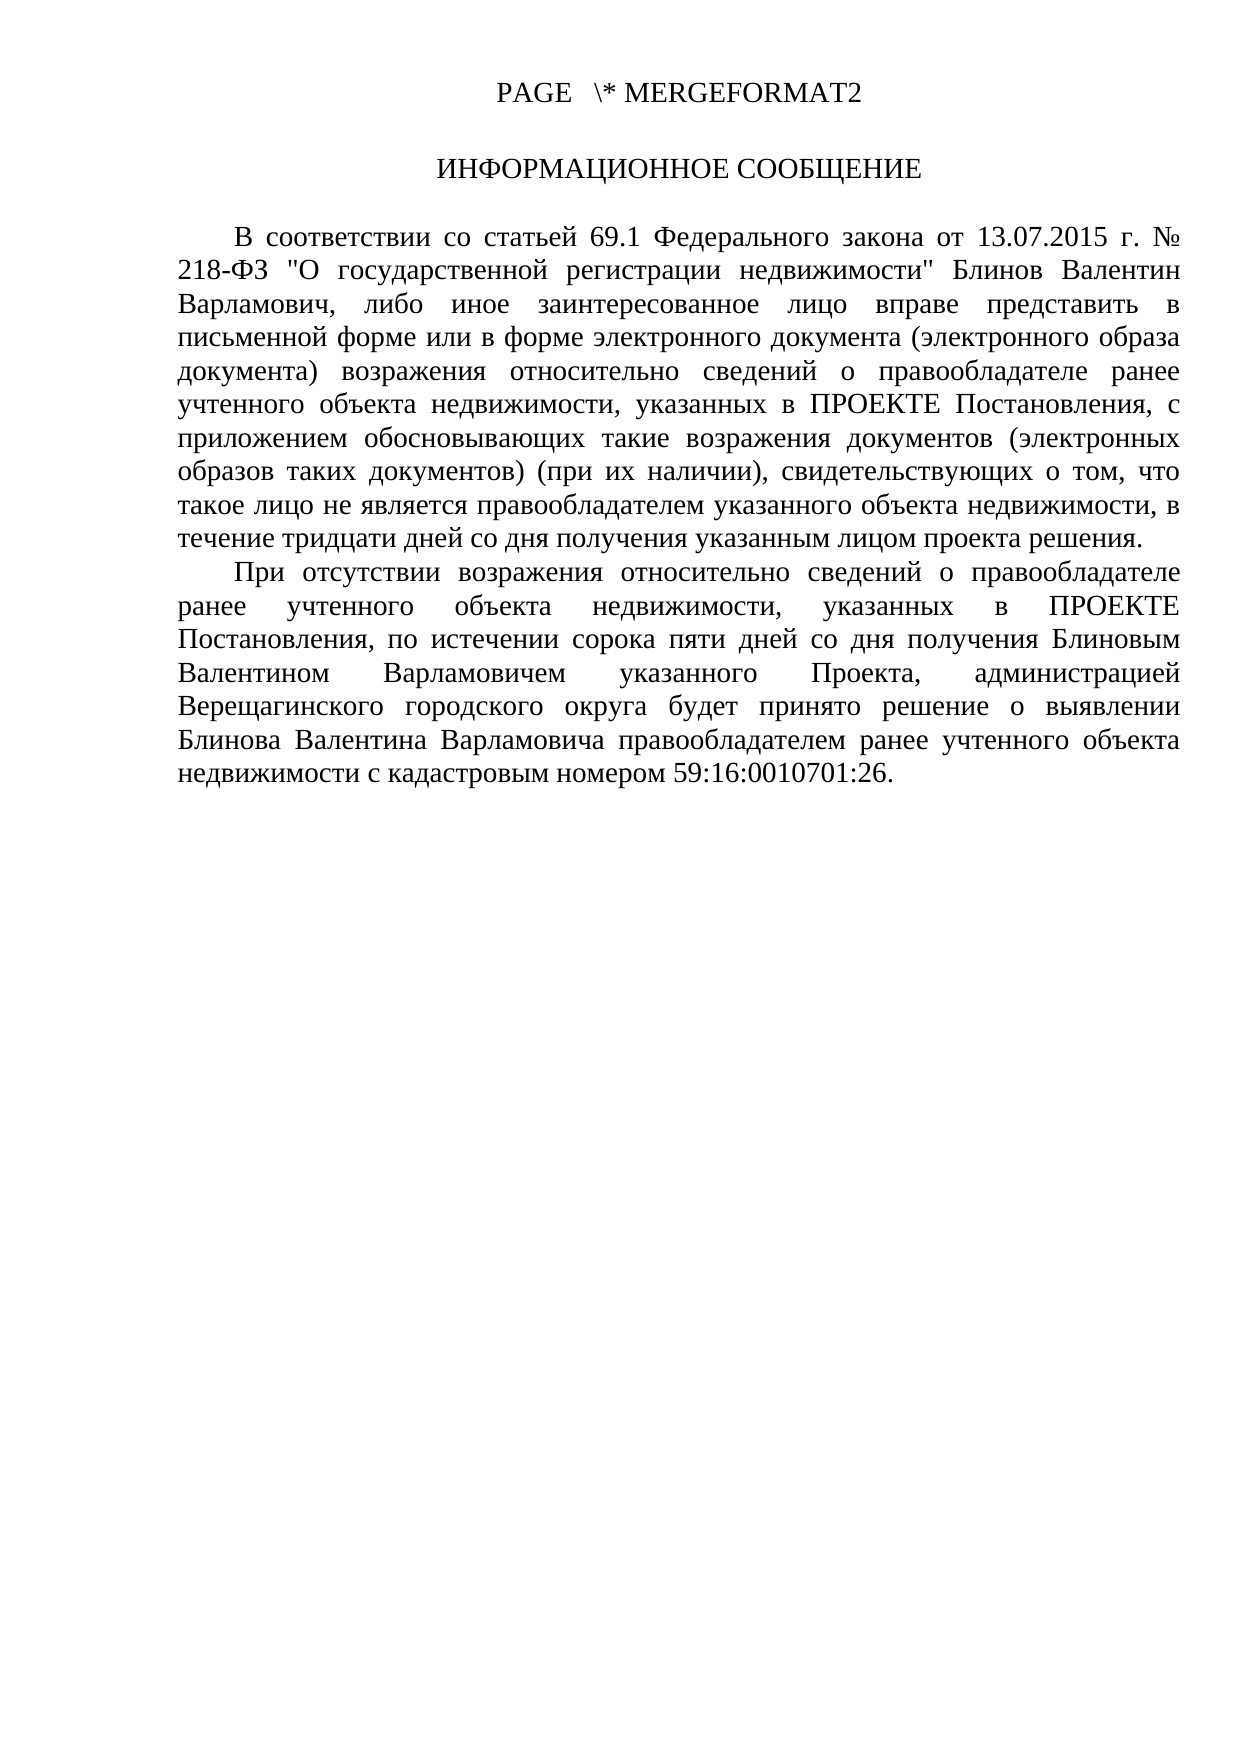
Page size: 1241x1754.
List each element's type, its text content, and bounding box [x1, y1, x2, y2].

text ИНФОРМАЦИОННОЕ СООБЩЕНИЕ [177, 152, 1181, 185]
text В соответствии со статьей 69.1 Федерального закона от 13.07.2015 г. № 218-ФЗ "О государственной регистрации недвижимости" Блинов Валентин Варламович, либо иное заинтересованное лицо вправе представить в письменной форме или в форме электронного документа (электронного образа документа) возражения относительно сведений о правообладателе ранее учтенного объекта недвижимости, указанных в ПРОЕКТЕ Постановления, с приложением обосновывающих такие возражения документов (электронных образов таких документов) (при их наличии), свидетельствующих о том, что такое лицо не является правообладателем указанного объекта недвижимости, в течение тридцати дней со дня получения указанным лицом проекта решения. [177, 219, 1181, 554]
text При отсутствии возражения относительно сведений о правообладателе ранее учтенного объекта недвижимости, указанных в ПРОЕКТЕ Постановления, по истечении сорока пяти дней со дня получения Блиновым Валентином Варламовичем указанного Проекта, администрацией Верещагинского городского округа будет принято решение о выявлении Блинова Валентина Варламовича правообладателем ранее учтенного объекта недвижимости с кадастровым номером 59:16:0010701:26. [177, 554, 1181, 789]
